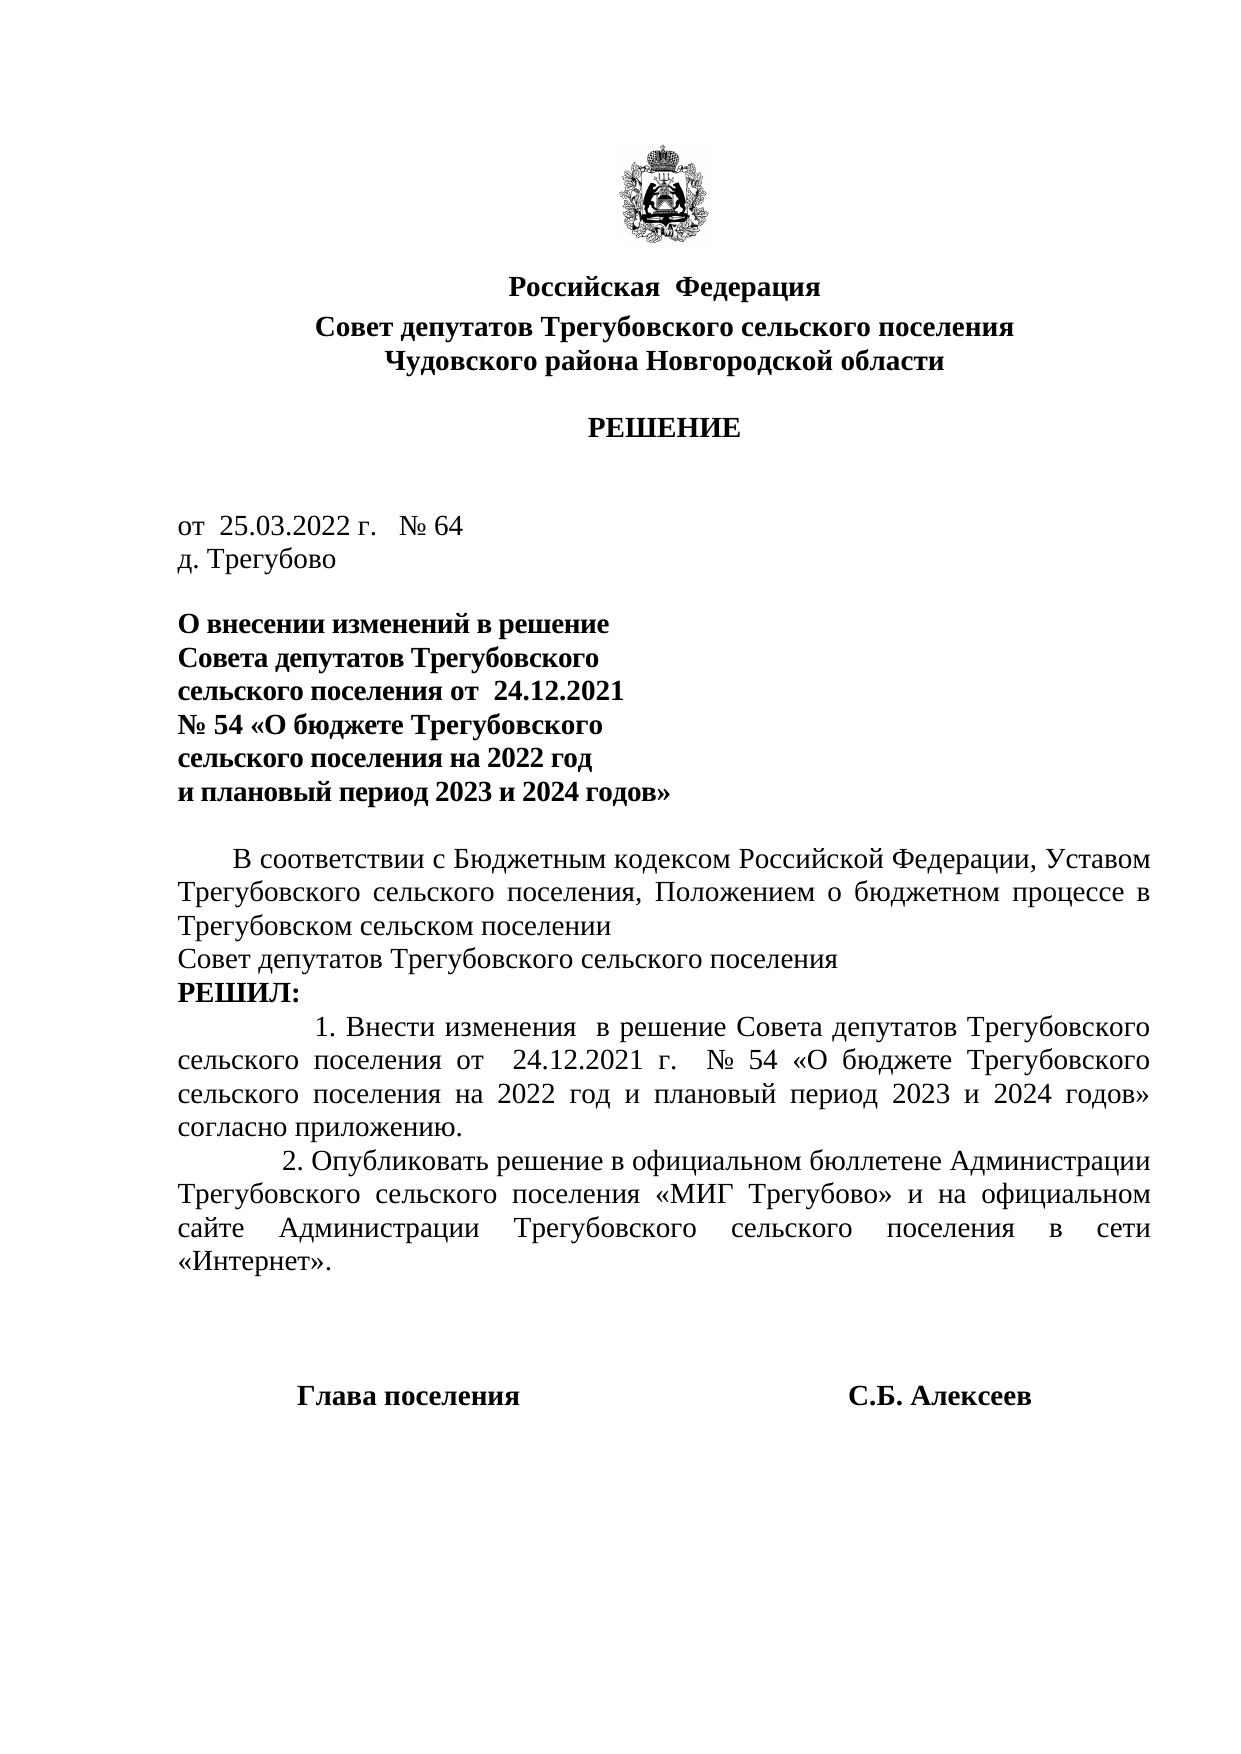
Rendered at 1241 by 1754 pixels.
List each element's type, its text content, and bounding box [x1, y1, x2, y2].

subtitle Российская Федерация [177, 269, 1152, 303]
text В соответствии с Бюджетным кодексом Российской Федерации, Уставом Трегубовского сельского поселения, Положением о бюджетном процессе в Трегубовском сельском поселении [177, 841, 1152, 942]
text РЕШЕНИЕ [177, 410, 1152, 443]
text Чудовского района Новгородской области [177, 343, 1152, 376]
text № 54 «О бюджете Трегубовского [177, 707, 1152, 740]
text д. Трегубово [177, 542, 1152, 575]
picture [617, 143, 712, 245]
text и плановый период 2023 и 2024 годов» [177, 774, 1152, 807]
text сельского поселения от 24.12.2021 [177, 673, 1152, 707]
text Совет депутатов Трегубовского сельского поселения [177, 942, 1152, 975]
text О внесении изменений в решение [177, 606, 1152, 640]
text Глава поселения С.Б. Алексеев [177, 1378, 1152, 1411]
text 1. Внести изменения в решение Совета депутатов Трегубовского сельского поселения от 24.12.2021 г. № 54 «О бюджете Трегубовского сельского поселения на 2022 год и плановый период 2023 и 2024 годов» согласно приложению. [177, 1009, 1152, 1143]
text от 25.03.2022 г. № 64 [177, 508, 1152, 542]
text РЕШИЛ: [177, 975, 1152, 1009]
text 2. Опубликовать решение в официальном бюллетене Администрации Трегубовского сельского поселения «МИГ Трегубово» и на официальном сайте Администрации Трегубовского сельского поселения в сети «Интернет». [177, 1143, 1152, 1277]
text Совета депутатов Трегубовского [177, 640, 1152, 673]
text Совет депутатов Трегубовского сельского поселения [177, 309, 1152, 343]
text сельского поселения на 2022 год [177, 740, 1152, 774]
